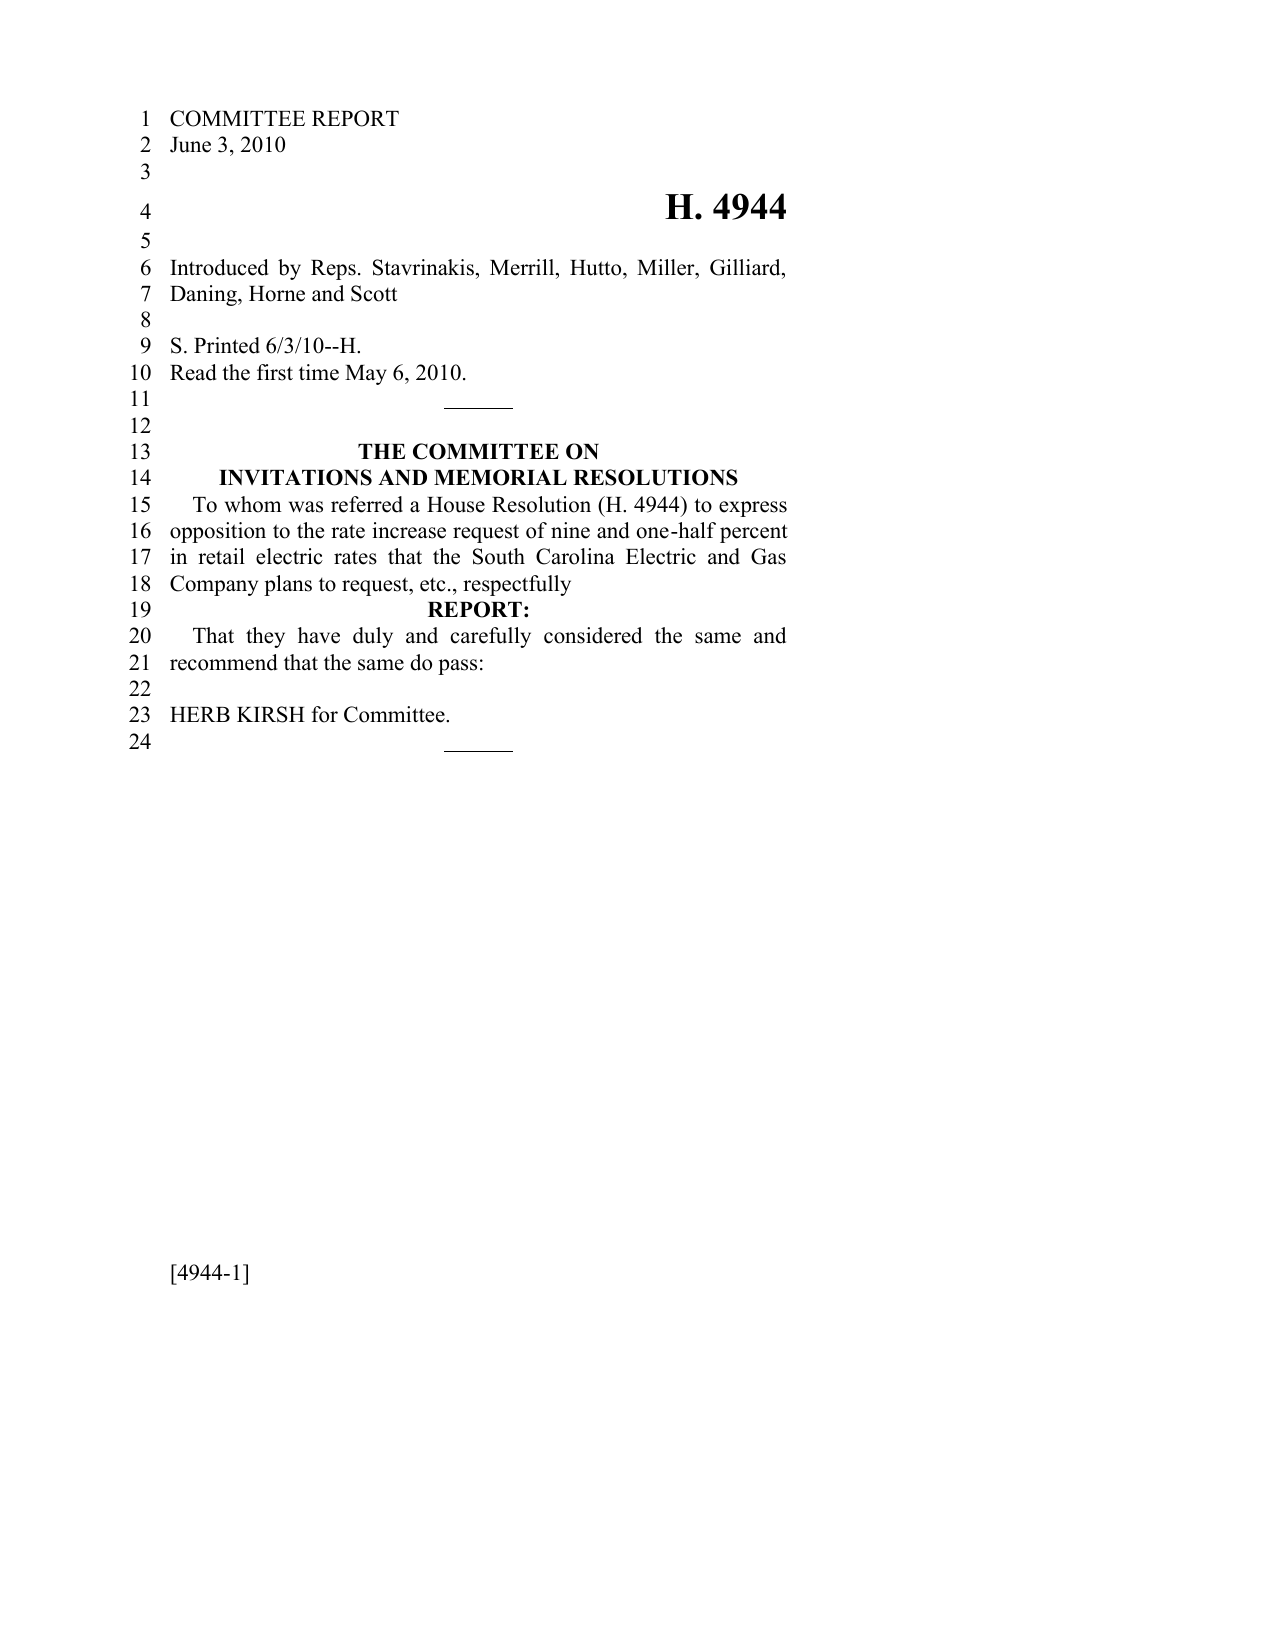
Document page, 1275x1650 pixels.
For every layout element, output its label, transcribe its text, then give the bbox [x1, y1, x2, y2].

text To whom was referred a House Resolution (H. 4944) to express opposition to the rate increase request of nine and one-half percent in retail electric rates that the South Carolina Electric and Gas Company plans to request, etc., respectfully [169, 491, 787, 596]
text Read the first time May 6, 2010. [169, 359, 787, 385]
text H. 4944 [169, 184, 787, 227]
text INVITATIONS AND MEMORIAL RESOLUTIONS [169, 464, 787, 491]
text S. Printed 6/3/10--H. [169, 333, 787, 359]
text HERB KIRSH for Committee. [169, 702, 787, 728]
text That they have duly and carefully considered the same and recommend that the same do pass: [169, 622, 787, 675]
text THE COMMITTEE ON [169, 438, 787, 464]
text June 3, 2010 [169, 131, 787, 158]
text Introduced by Reps. Stavrinakis, Merrill, Hutto, Miller, Gilliard, Daning, Horne and Scott [169, 253, 787, 306]
text REPORT: [169, 596, 787, 622]
text COMMITTEE REPORT [169, 105, 787, 131]
